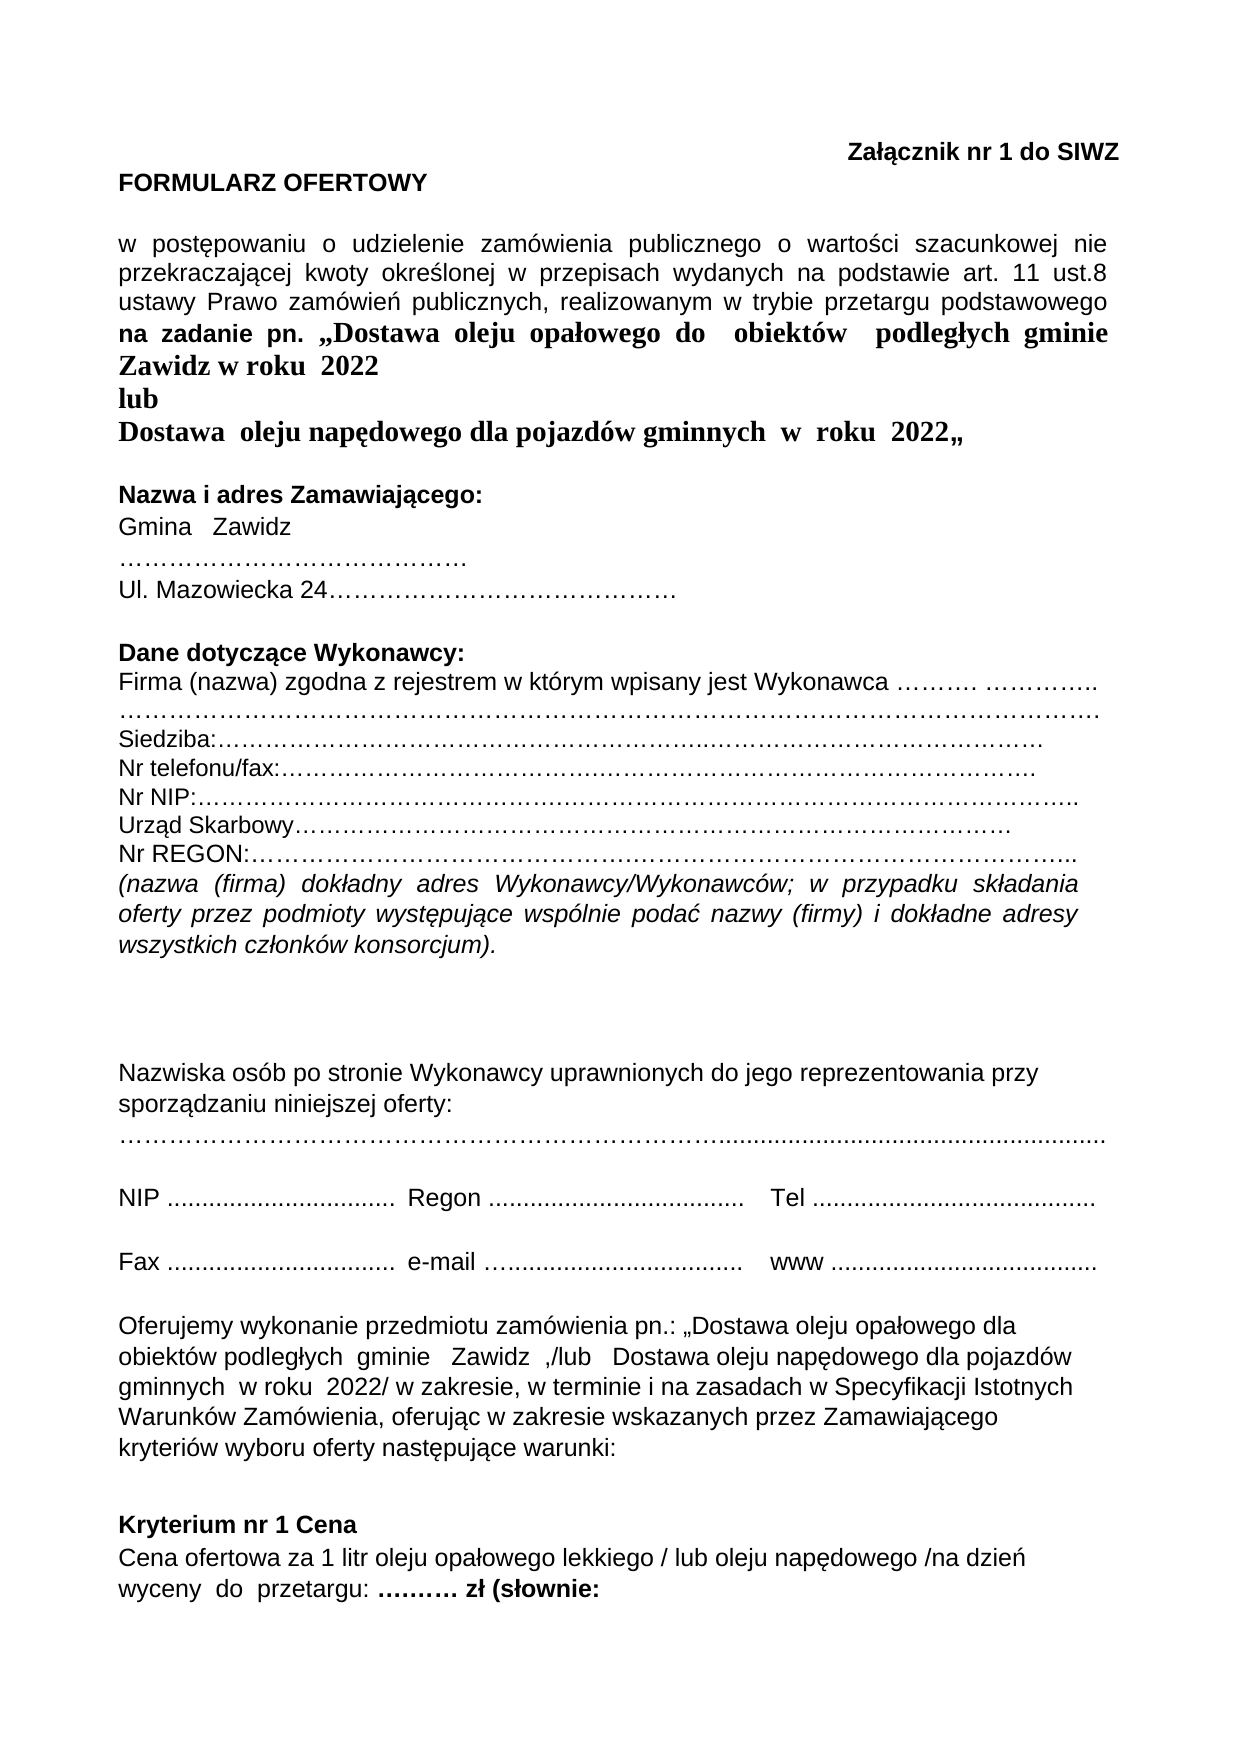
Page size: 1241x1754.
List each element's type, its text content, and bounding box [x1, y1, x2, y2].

text Dane dotyczące Wykonawcy: [118, 638, 1119, 667]
table_cell www ....................................... [770, 1212, 1112, 1276]
table_header Tel ......................................... [770, 1184, 1112, 1212]
text (nazwa (firma) dokładny adres Wykonawcy/Wykonawców; w przypadku składania oferty przez podmioty występujące wspólnie podać nazwy (firmy) i dokładne adresy wszystkich członków konsorcjum). [118, 869, 1082, 959]
text lub [118, 382, 1109, 415]
text …………………………………… [118, 543, 1119, 572]
text Gmina Zawidz [118, 512, 1119, 541]
text Firma (nazwa) zgodna z rejestrem w którym wpisany jest Wykonawca ………. ………….. [118, 667, 1119, 696]
text Nazwa i adres Zamawiającego: [118, 480, 1119, 509]
text Dostawa oleju napędowego dla pojazdów gminnych w roku 2022„ [118, 415, 1109, 448]
text FORMULARZ OFERTOWY [118, 168, 1119, 197]
table_cell e-mail ….................................. [408, 1212, 770, 1276]
text Załącznik nr 1 do SIWZ [118, 137, 1119, 166]
text Nazwiska osób po stronie Wykonawcy uprawnionych do jego reprezentowania przy sporządzaniu niniejszej oferty: [118, 1058, 1103, 1117]
text Kryterium nr 1 Cena [118, 1510, 1119, 1539]
text ………………………………………………………………........................................................ [118, 1120, 1119, 1149]
text ………………………………………………………………………………………………………. [118, 696, 1119, 724]
table_cell Fax ................................. [118, 1212, 407, 1276]
text w postępowaniu o udzielenie zamówienia publicznego o wartości szacunkowej nie przekraczającej kwoty określonej w przepisach wydanych na podstawie art. 11 ust.8 ustawy Prawo zamówień publicznych, realizowanym w trybie przetargu podstawowego na zadanie pn. „Dostawa oleju opałowego do obiektów podległych gminie Zawidz w roku 2022 [118, 230, 1109, 382]
table_header NIP ................................. [118, 1184, 407, 1212]
text Oferujemy wykonanie przedmiotu zamówienia pn.: „Dostawa oleju opałowego dla obiektów podległych gminie Zawidz ,/lub Dostawa oleju napędowego dla pojazdów gminnych w roku 2022/ w zakresie, w terminie i na zasadach w Specyfikacji Istotnych Warunków Zamówienia, oferując w zakresie wskazanych przez Zamawiającego kryteriów wyboru oferty następujące warunki: [118, 1311, 1092, 1462]
text Nr NIP:……………………………………….……………………………………………………….. Urząd Skarbowy……………………………………………………………………………… [118, 783, 1107, 839]
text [118, 1543, 1109, 1603]
text Ul. Mazowiecka 24…………………………………… [118, 575, 1119, 604]
text Siedziba:……………………………………………………..…………………………………… Nr telefonu/fax:………………………………….………………………………………………. [118, 725, 1071, 782]
table_header Regon ..................................... [408, 1184, 770, 1212]
text Nr REGON:……………………………………….……………………………………………... [118, 840, 1119, 868]
